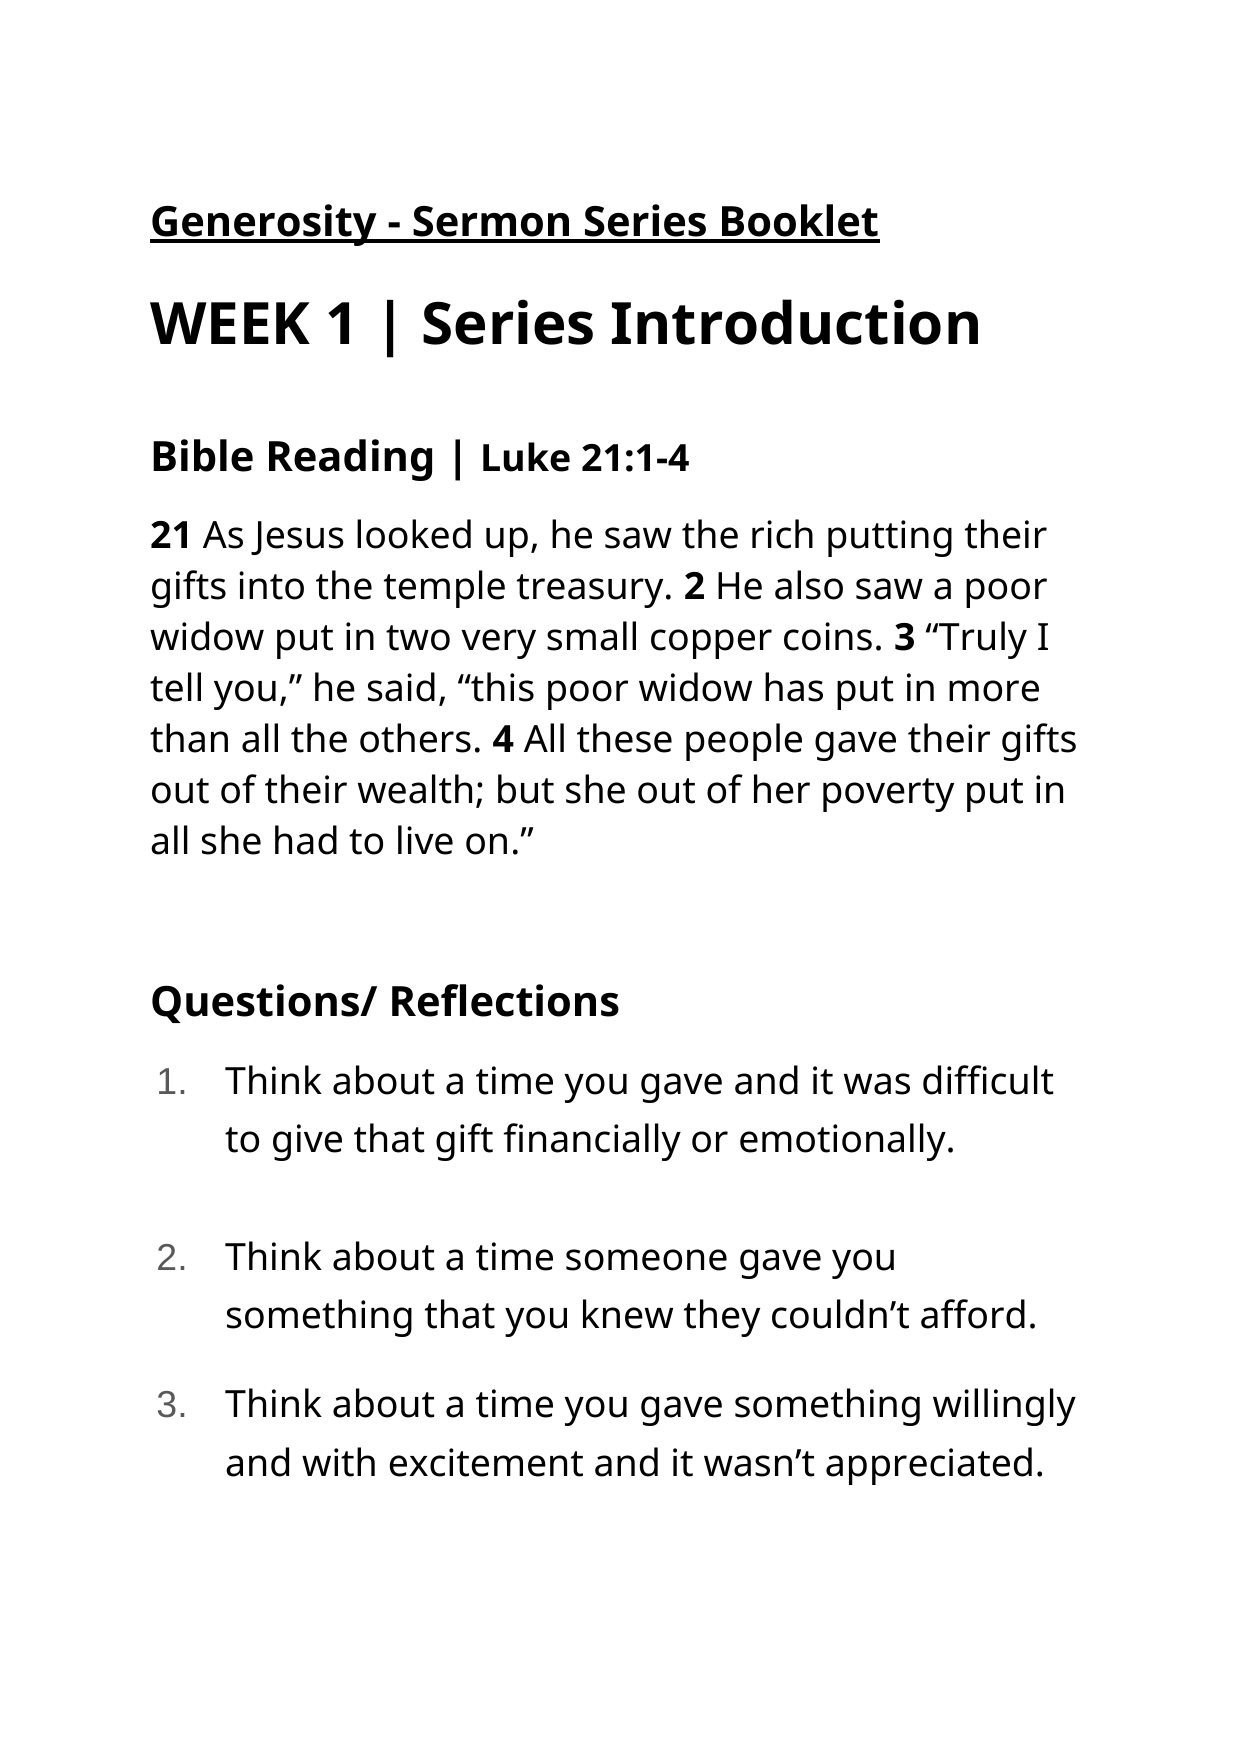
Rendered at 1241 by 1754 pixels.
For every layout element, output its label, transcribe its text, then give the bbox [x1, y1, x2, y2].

subtitle WEEK 1 | Series Introduction [150, 282, 1090, 361]
text Bible Reading | Luke 21:1-4 [150, 369, 1090, 483]
subtitle Generosity - Sermon Series Booklet [150, 192, 1090, 248]
list Think about a time you gave something willingly and with excitement and it wasn’t appreciated. [187, 1377, 1090, 1487]
text 21 As Jesus looked up, he saw the rich putting their gifts into the temple treasury. 2 He also saw a poor widow put in two very small copper coins. 3 “Truly I tell you,” he said, “this poor widow has put in more than all the others. 4 All these people gave their gifts out of their wealth; but she out of her poverty put in all she had to live on.” [534, 508, 1090, 865]
list Think about a time you gave and it was difficult to give that gift financially or emotionally. [187, 1054, 1090, 1164]
list Think about a time someone gave you something that you knew they couldn’t afford. [187, 1230, 1090, 1339]
text Questions/ Reflections [150, 972, 1090, 1029]
